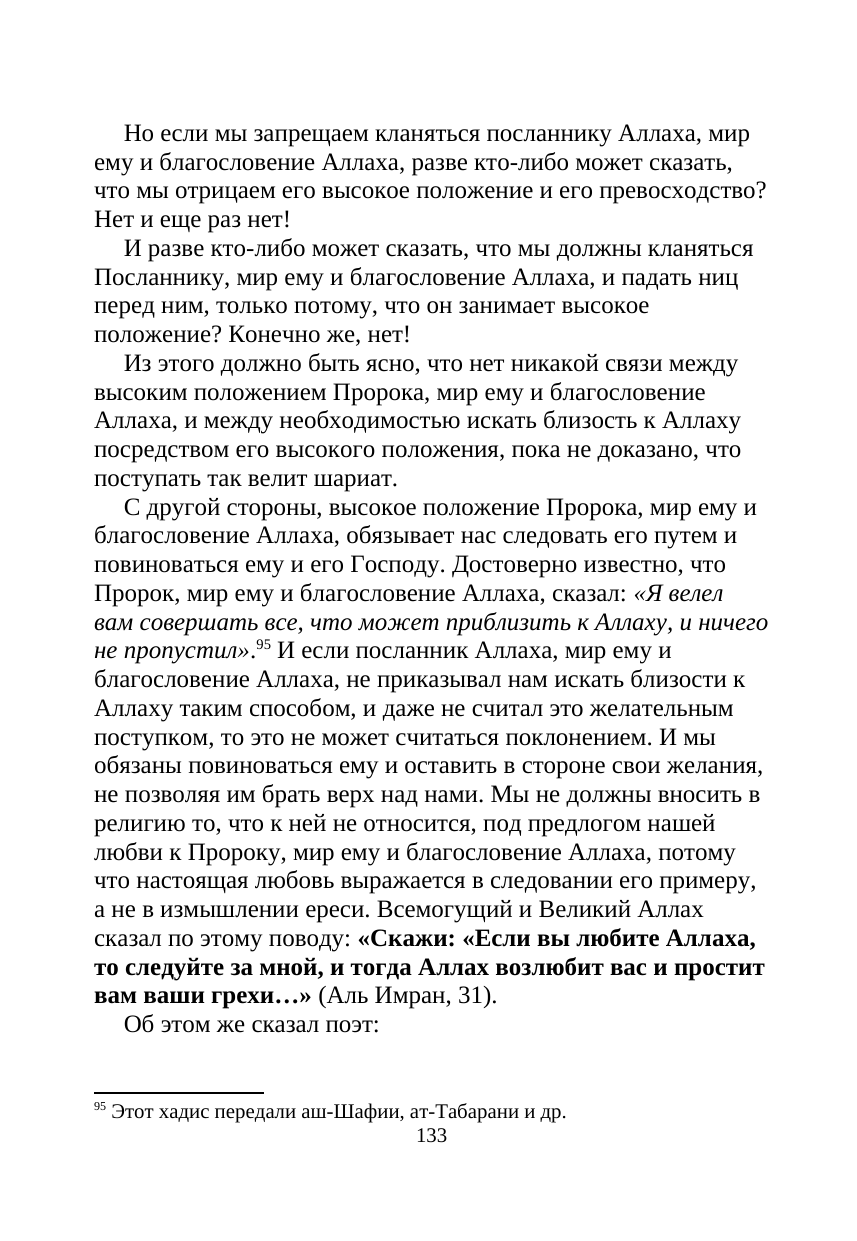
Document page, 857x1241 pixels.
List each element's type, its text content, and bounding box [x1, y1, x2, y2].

text Из этого должно быть ясно, что нет никакой связи между высоким положением Пророка, мир ему и благословение Аллаха, и между необходимостью искать близость к Аллаху посредством его высокого положения, пока не доказано, что поступать так велит шариат. [94, 348, 769, 492]
text И разве кто-либо может сказать, что мы должны кланяться Посланнику, мир ему и благословение Аллаха, и падать ниц перед ним, только потому, что он занимает высокое положение? Конечно же, нет! [94, 233, 769, 348]
text Но если мы запрещаем кланяться посланнику Аллаха, мир ему и благословение Аллаха, разве кто-либо может сказать, что мы отрицаем его высокое положение и его превосходство? Нет и еще раз нет! [94, 118, 769, 233]
text Об этом же сказал поэт: [94, 1009, 769, 1038]
text С другой стороны, высокое положение Пророка, мир ему и благословение Аллаха, обязывает нас следовать его путем и повиноваться ему и его Господу. Достоверно известно, что Пророк, мир ему и благословение Аллаха, сказал: «Я велел вам совершать все, что может приблизить к Аллаху, и ничего не пропустил». И если посланник Аллаха, мир ему и благословение Аллаха, не приказывал нам искать близости к Аллаху таким способом, и даже не считал это желательным поступком, то это не может считаться поклонением. И мы обязаны повиноваться ему и оставить в стороне свои желания, не позволяя им брать верх над нами. Мы не должны вносить в религию то, что к ней не относится, под предлогом нашей любви к Пророку, мир ему и благословение Аллаха, потому что настоящая любовь выражается в следовании его примеру, а не в измышлении ереси. Всемогущий и Великий Аллах сказал по этому поводу: «Скажи: «Если вы любите Аллаха, то следуйте за мной, и тогда Аллах возлюбит вас и простит вам ваши грехи…» (Аль Имран, 31). [94, 492, 769, 1009]
